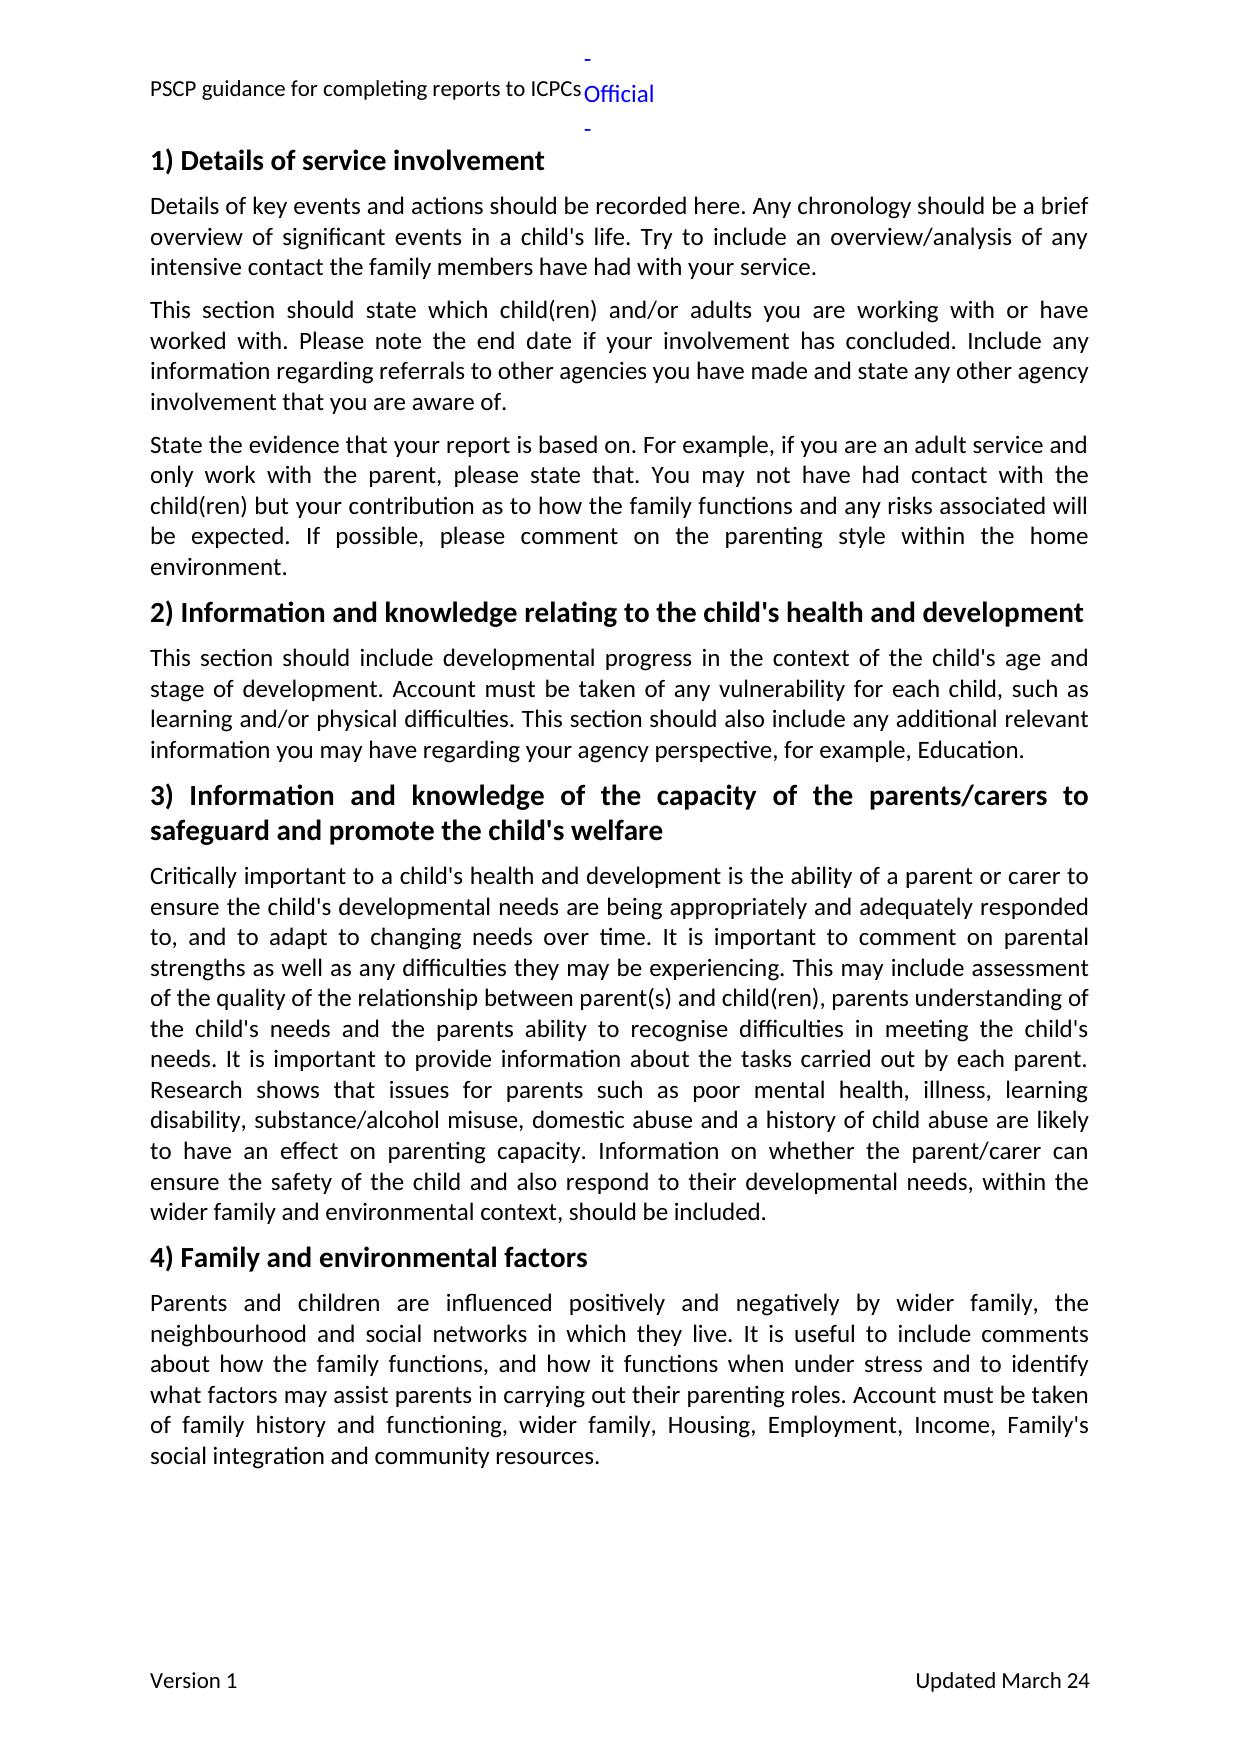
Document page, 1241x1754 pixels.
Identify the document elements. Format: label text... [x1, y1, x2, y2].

text State the evidence that your report is based on. For example, if you are an adult service and only work with the parent, please state that. You may not have had contact with the child(ren) but your contribution as to how the family functions and any risks associated will be expected. If possible, please comment on the parenting style within the home environment. [150, 429, 1090, 582]
text Parents and children are influenced positively and negatively by wider family, the neighbourhood and social networks in which they live. It is useful to include comments about how the family functions, and how it functions when under stress and to identify what factors may assist parents in carrying out their parenting roles. Account must be taken of family history and functioning, wider family, Housing, Employment, Income, Family's social integration and community resources. [150, 1287, 1090, 1471]
text This section should include developmental progress in the context of the child's age and stage of development. Account must be taken of any vulnerability for each child, such as learning and/or physical difficulties. This section should also include any additional relevant information you may have regarding your agency perspective, for example, Education. [150, 642, 1090, 764]
text 3) Information and knowledge of the capacity of the parents/carers to safeguard and promote the child's welfare [150, 777, 1090, 848]
text 4) Family and environmental factors [150, 1239, 1090, 1275]
text Critically important to a child's health and development is the ability of a parent or carer to ensure the child's developmental needs are being appropriately and adequately responded to, and to adapt to changing needs over time. It is important to comment on parental strengths as well as any difficulties they may be experiencing. This may include assessment of the quality of the relationship between parent(s) and child(ren), parents understanding of the child's needs and the parents ability to recognise difficulties in meeting the child's needs. It is important to provide information about the tasks carried out by each parent. Research shows that issues for parents such as poor mental health, illness, learning disability, substance/alcohol misuse, domestic abuse and a history of child abuse are likely to have an effect on parenting capacity. Information on whether the parent/carer can ensure the safety of the child and also respond to their developmental needs, within the wider family and environmental context, should be included. [150, 861, 1090, 1227]
text 1) Details of service involvement [150, 142, 1090, 178]
text Details of key events and actions should be recorded here. Any chronology should be a brief overview of significant events in a child's life. Try to include an overview/analysis of any intensive contact the family members have had with your service. [150, 190, 1090, 282]
text This section should state which child(ren) and/or adults you are working with or have worked with. Please note the end date if your involvement has concluded. Include any information regarding referrals to other agencies you have made and state any other agency involvement that you are aware of. [150, 294, 1090, 416]
text 2) Information and knowledge relating to the child's health and development [150, 594, 1090, 630]
